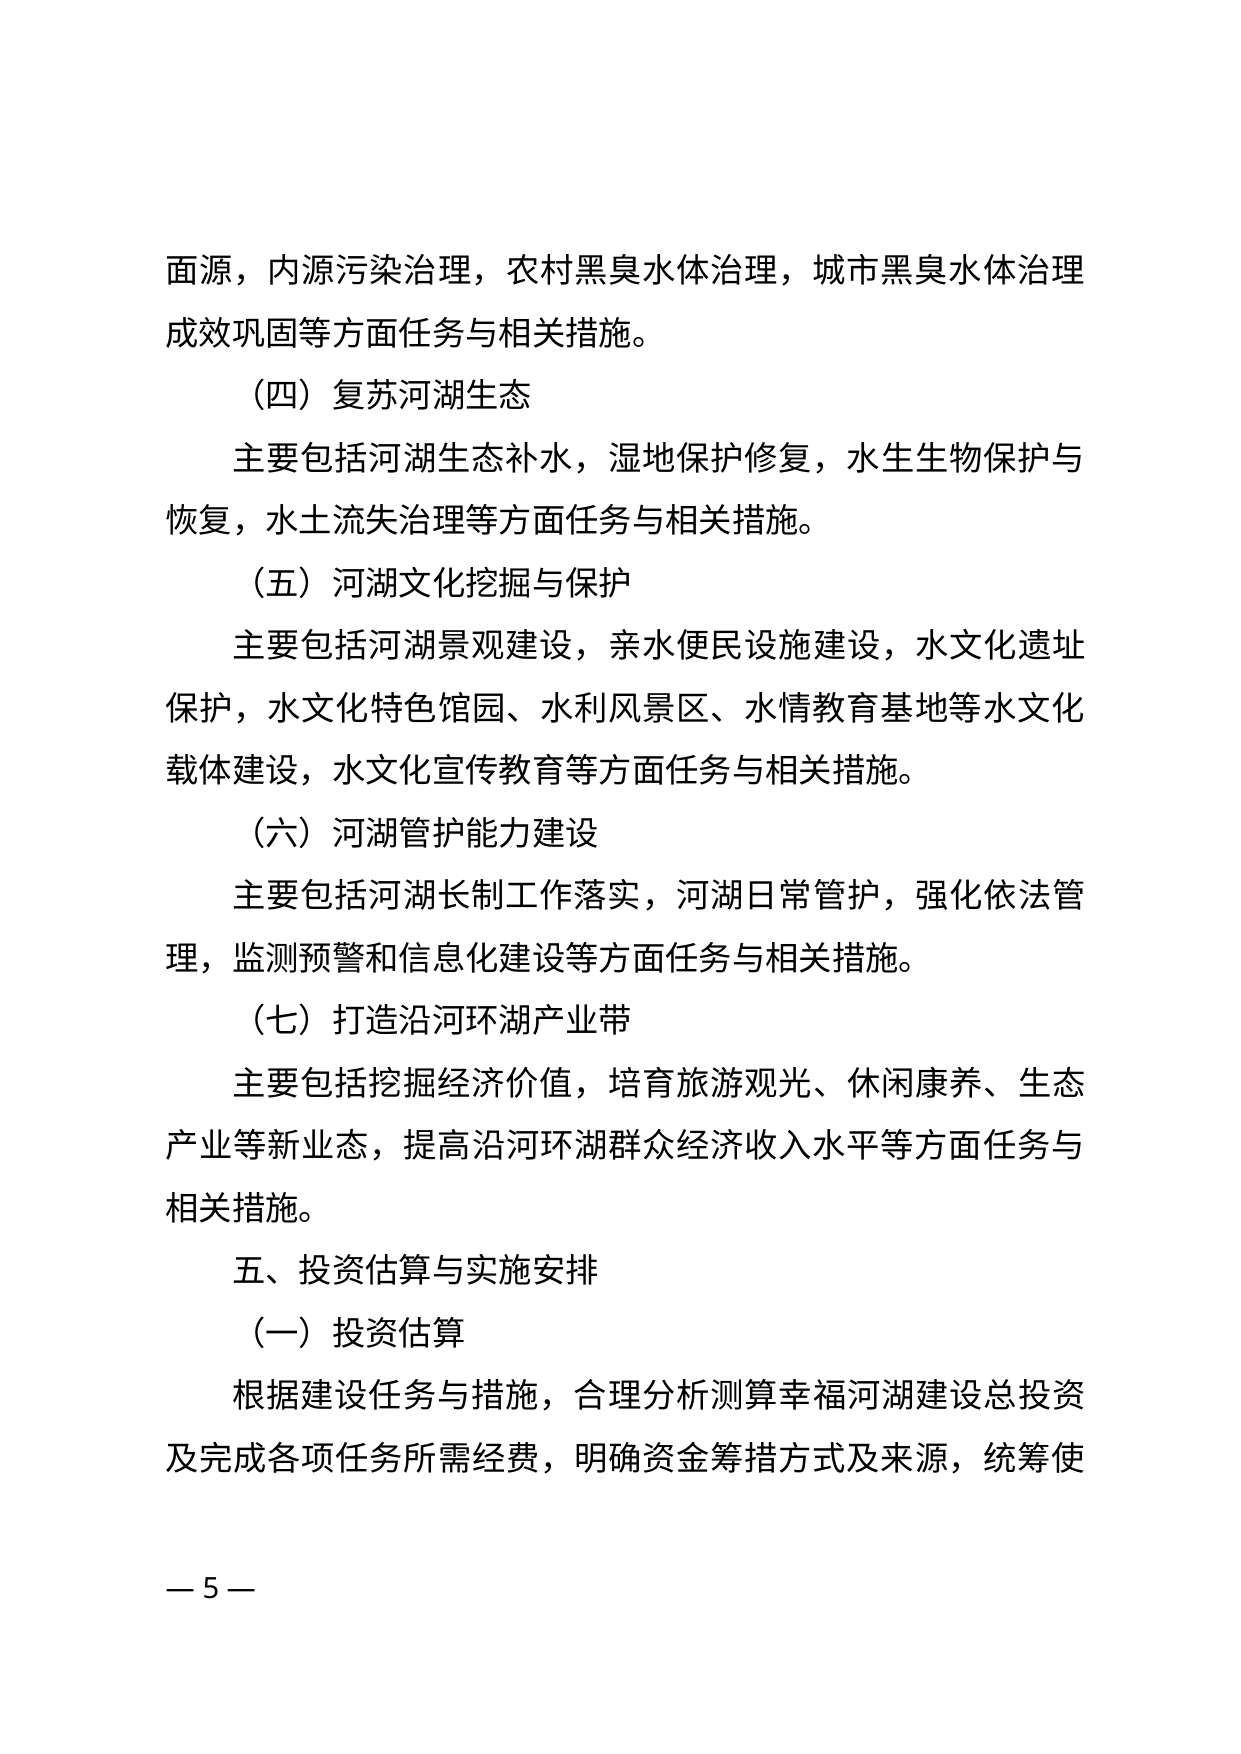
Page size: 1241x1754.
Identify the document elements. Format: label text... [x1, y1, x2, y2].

text （七）打造沿河环湖产业带 [165, 983, 1087, 1045]
text （六）河湖管护能力建设 [165, 795, 1087, 858]
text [165, 1358, 1087, 1483]
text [165, 233, 1087, 358]
text 主要包括河湖长制工作落实，河湖日常管护，强化依法管理，监测预警和信息化建设等方面任务与相关措施。 [165, 858, 1087, 983]
text （五）河湖文化挖掘与保护 [165, 545, 1087, 608]
text 主要包括挖掘经济价值，培育旅游观光、休闲康养、生态产业等新业态，提高沿河环湖群众经济收入水平等方面任务与相关措施。 [165, 1045, 1087, 1233]
text 五、投资估算与实施安排 [165, 1233, 1087, 1295]
text 主要包括河湖景观建设，亲水便民设施建设，水文化遗址保护，水文化特色馆园、水利风景区、水情教育基地等水文化载体建设，水文化宣传教育等方面任务与相关措施。 [165, 608, 1087, 795]
text （四）复苏河湖生态 [165, 358, 1087, 420]
text 主要包括河湖生态补水，湿地保护修复，水生生物保护与恢复，水土流失治理等方面任务与相关措施。 [165, 420, 1087, 545]
text （一）投资估算 [165, 1295, 1087, 1358]
